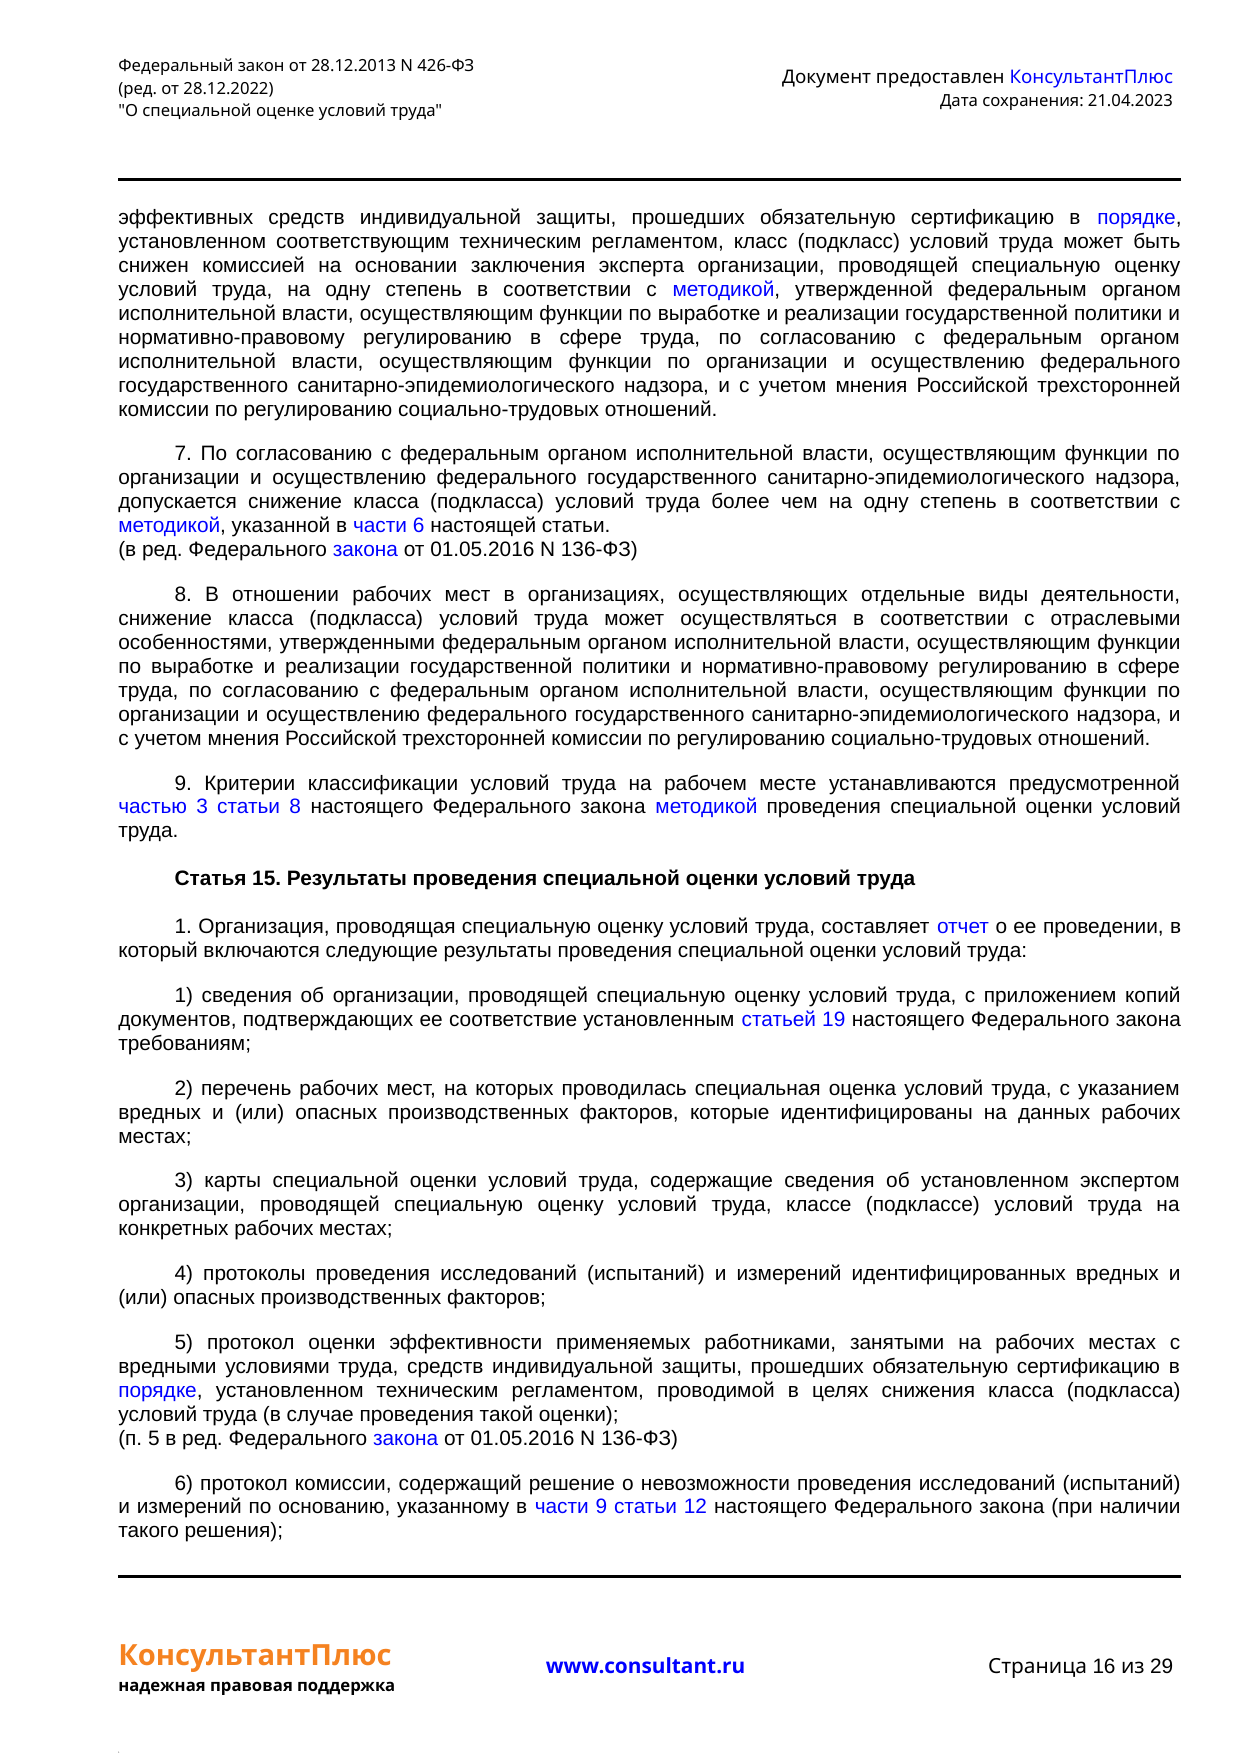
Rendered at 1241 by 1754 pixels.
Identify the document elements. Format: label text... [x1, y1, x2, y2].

title Статья 15. Результаты проведения специальной оценки условий труда [118, 866, 1181, 890]
text 9. Критерии классификации условий труда на рабочем месте устанавливаются предусмотренной частью 3 статьи 8 настоящего Федерального закона методикой проведения специальной оценки условий труда. [118, 770, 1181, 842]
text 1) сведения об организации, проводящей специальную оценку условий труда, с приложением копий документов, подтверждающих ее соответствие установленным статьей 19 настоящего Федерального закона требованиям; [118, 983, 1181, 1055]
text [118, 205, 1181, 420]
text 3) карты специальной оценки условий труда, содержащие сведения об установленном экспертом организации, проводящей специальную оценку условий труда, классе (подклассе) условий труда на конкретных рабочих местах; [118, 1168, 1181, 1240]
text 6) протокол комиссии, содержащий решение о невозможности проведения исследований (испытаний) и измерений по основанию, указанному в части 9 статьи 12 настоящего Федерального закона (при наличии такого решения); [118, 1470, 1181, 1542]
text 5) протокол оценки эффективности применяемых работниками, занятыми на рабочих местах с вредными условиями труда, средств индивидуальной защиты, прошедших обязательную сертификацию в порядке, установленном техническим регламентом, проводимой в целях снижения класса (подкласса) условий труда (в случае проведения такой оценки); [118, 1330, 1181, 1426]
text (п. 5 в ред. Федерального закона от 01.05.2016 N 136-ФЗ) [118, 1426, 1181, 1449]
text 2) перечень рабочих мест, на которых проводилась специальная оценка условий труда, с указанием вредных и (или) опасных производственных факторов, которые идентифицированы на данных рабочих местах; [118, 1076, 1181, 1147]
text 7. По согласованию с федеральным органом исполнительной власти, осуществляющим функции по организации и осуществлению федерального государственного санитарно-эпидемиологического надзора, допускается снижение класса (подкласса) условий труда более чем на одну степень в соответствии с методикой, указанной в части 6 настоящей статьи. [118, 441, 1181, 537]
text 4) протоколы проведения исследований (испытаний) и измерений идентифицированных вредных и (или) опасных производственных факторов; [118, 1261, 1181, 1309]
text (в ред. Федерального закона от 01.05.2016 N 136-ФЗ) [118, 537, 1181, 561]
text 8. В отношении рабочих мест в организациях, осуществляющих отдельные виды деятельности, снижение класса (подкласса) условий труда может осуществляться в соответствии с отраслевыми особенностями, утвержденными федеральным органом исполнительной власти, осуществляющим функции по выработке и реализации государственной политики и нормативно-правовому регулированию в сфере труда, по согласованию с федеральным органом исполнительной власти, осуществляющим функции по организации и осуществлению федерального государственного санитарно-эпидемиологического надзора, и с учетом мнения Российской трехсторонней комиссии по регулированию социально-трудовых отношений. [118, 582, 1181, 749]
text 1. Организация, проводящая специальную оценку условий труда, составляет отчет о ее проведении, в который включаются следующие результаты проведения специальной оценки условий труда: [118, 914, 1181, 962]
